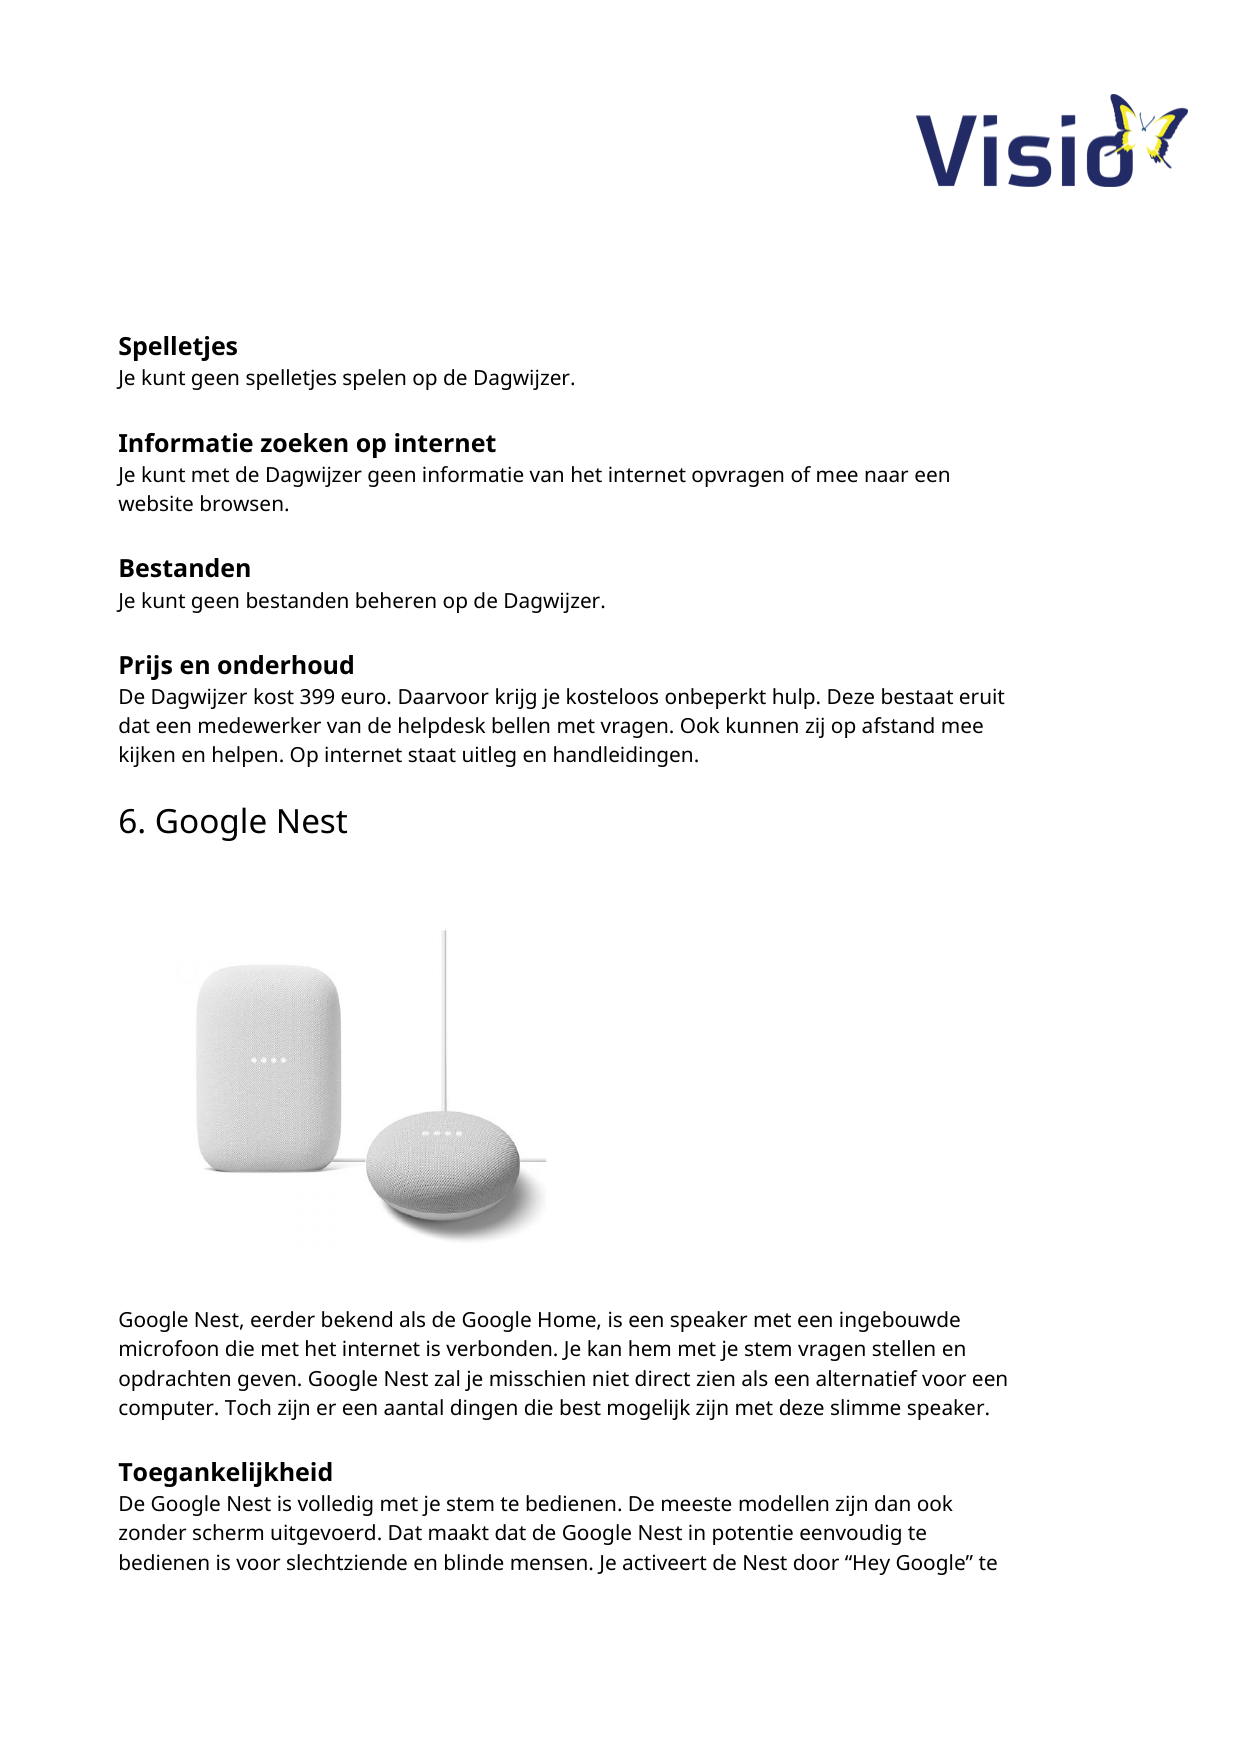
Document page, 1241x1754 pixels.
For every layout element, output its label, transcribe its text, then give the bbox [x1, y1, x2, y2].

subtitle Informatie zoeken op internet [118, 425, 1016, 459]
text De Dagwijzer kost 399 euro. Daarvoor krijg je kosteloos onbeperkt hulp. Deze bestaat eruit dat een medewerker van de helpdesk bellen met vragen. Ook kunnen zij op afstand mee kijken en helpen. Op internet staat uitleg en handleidingen. [118, 682, 1016, 769]
text Je kunt geen bestanden beheren op de Dagwijzer. [118, 585, 1016, 614]
subtitle Spelletjes [118, 329, 1016, 363]
picture [118, 876, 547, 1305]
text Google Nest, eerder bekend als de Google Home, is een speaker met een ingebouwde microfoon die met het internet is verbonden. Je kan hem met je stem vragen stellen en opdrachten geven. Google Nest zal je misschien niet direct zien als een alternatief voor een computer. Toch zijn er een aantal dingen die best mogelijk zijn met deze slimme speaker. [118, 1304, 1016, 1421]
subtitle Prijs en onderhoud [118, 647, 1016, 682]
text Je kunt geen spelletjes spelen op de Dagwijzer. [118, 363, 1016, 392]
subtitle 6. Google Nest [118, 797, 1016, 843]
text Je kunt met de Dagwijzer geen informatie van het internet opvragen of mee naar een website browsen. [118, 459, 1016, 518]
picture [904, 89, 1199, 190]
subtitle Bestanden [118, 551, 1016, 585]
subtitle Toegankelijkheid [118, 1454, 1016, 1489]
